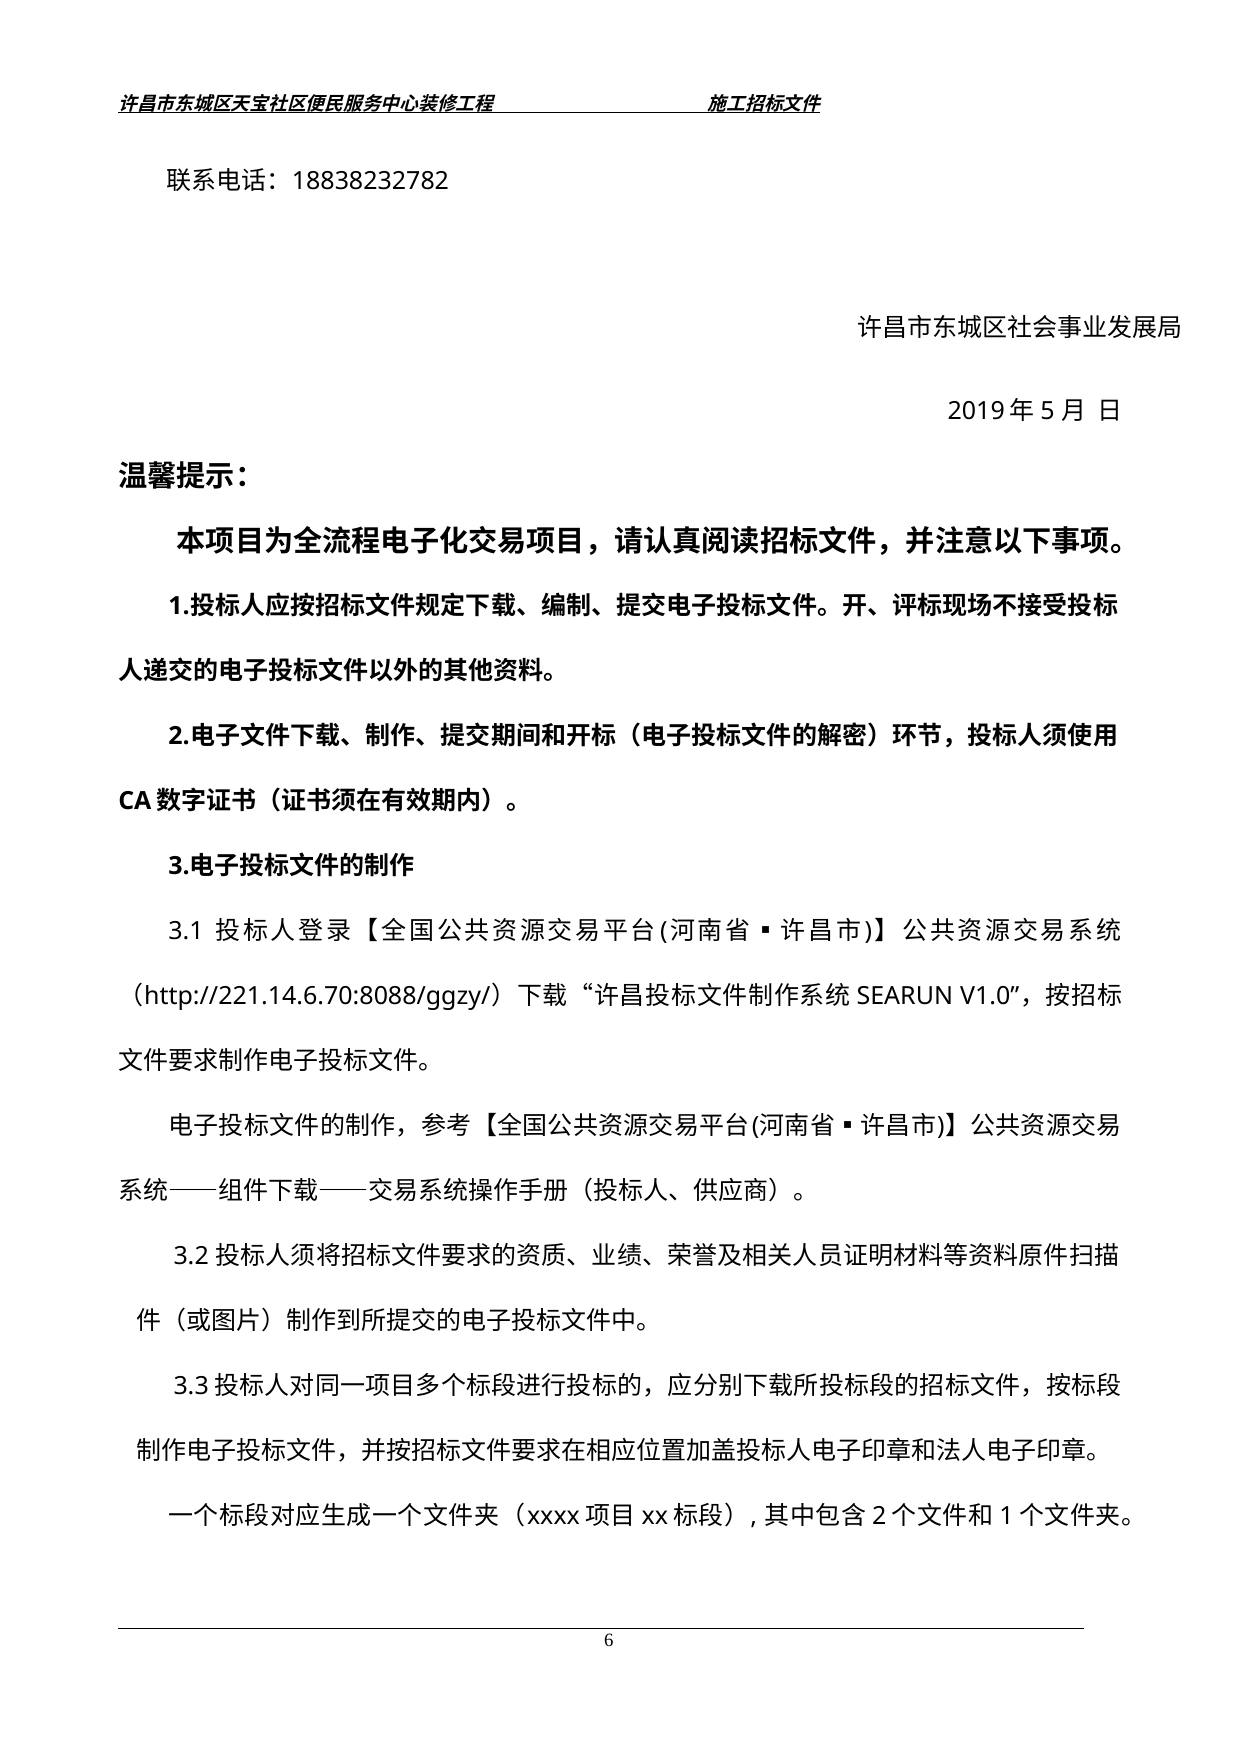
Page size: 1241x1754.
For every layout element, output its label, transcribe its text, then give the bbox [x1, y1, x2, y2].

text 本项目为全流程电子化交易项目，请认真阅读招标文件，并注意以下事项。 [118, 506, 1122, 571]
text 2.电子文件下载、制作、提交期间和开标（电子投标文件的解密）环节，投标人须使用CA数字证书（证书须在有效期内）。 [118, 701, 1122, 831]
text 3.电子投标文件的制作 [118, 831, 1122, 896]
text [118, 1481, 1122, 1546]
text 3.2 投标人须将招标文件要求的资质、业绩、荣誉及相关人员证明材料等资料原件扫描件（或图片）制作到所提交的电子投标文件中。 [136, 1221, 1122, 1351]
text 2019年 5 月 日 [118, 376, 1122, 441]
text 温馨提示： [118, 441, 1122, 506]
text 许昌市东城区社会事业发展局 [118, 293, 1182, 358]
text 联系电话：18838232782 [118, 146, 1122, 211]
text 电子投标文件的制作，参考【全国公共资源交易平台(河南省▪许昌市)】公共资源交易系统——组件下载——交易系统操作手册（投标人、供应商）。 [118, 1091, 1122, 1221]
text 3.1 投标人登录【全国公共资源交易平台(河南省▪许昌市)】公共资源交易系统（http://221.14.6.70:8088/ggzy/）下载“许昌投标文件制作系统SEARUN V1.0”，按招标文件要求制作电子投标文件。 [118, 896, 1122, 1091]
text 1.投标人应按招标文件规定下载、编制、提交电子投标文件。开、评标现场不接受投标人递交的电子投标文件以外的其他资料。 [118, 571, 1122, 701]
text 3.3投标人对同一项目多个标段进行投标的，应分别下载所投标段的招标文件，按标段制作电子投标文件，并按招标文件要求在相应位置加盖投标人电子印章和法人电子印章。 [136, 1351, 1122, 1481]
